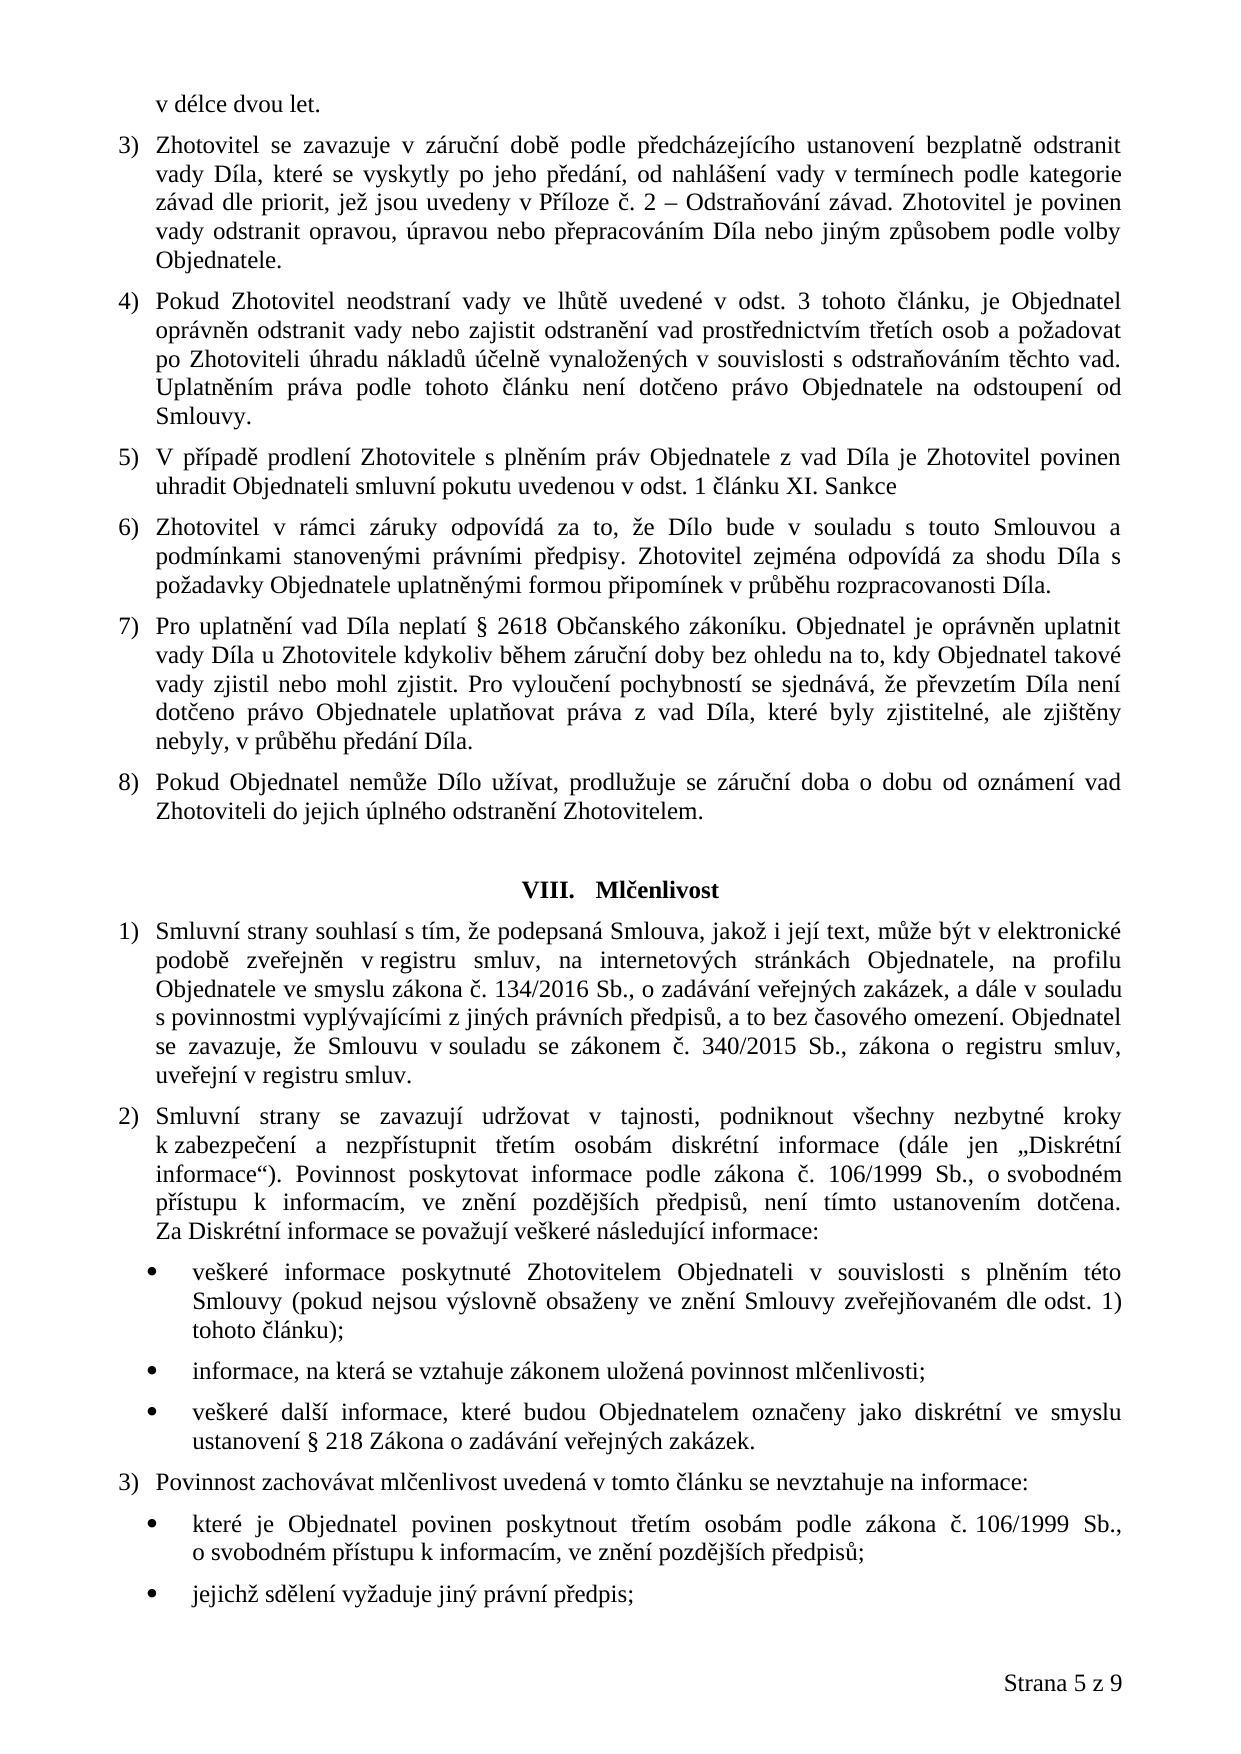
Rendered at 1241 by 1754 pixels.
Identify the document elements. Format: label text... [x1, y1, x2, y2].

subtitle Smluvní strany se zavazují udržovat v tajnosti, podniknout všechny nezbytné kroky k zabezpečení a nezpřístupnit třetím osobám diskrétní informace (dále jen „Diskrétní informace“). Povinnost poskytovat informace podle zákona č. 106/1999 Sb., o svobodném přístupu k informacím, ve znění pozdějších předpisů, není tímto ustanovením dotčena. Za Diskrétní informace se považují veškeré následující informace: [118, 1101, 1122, 1245]
subtitle Mlčenlivost [118, 875, 1122, 904]
subtitle Zhotovitel v rámci záruky odpovídá za to, že Dílo bude v souladu s touto Smlouvou a podmínkami stanovenými právními předpisy. Zhotovitel zejména odpovídá za shodu Díla s požadavky Objednatele uplatněnými formou připomínek v průběhu rozpracovanosti Díla. [118, 512, 1122, 599]
subtitle V případě prodlení Zhotovitele s plněním práv Objednatele z vad Díla je Zhotovitel povinen uhradit Objednateli smluvní pokutu uvedenou v odst. 1 článku XI. Sankce [118, 442, 1122, 500]
subtitle veškeré další informace, které budou Objednatelem označeny jako diskrétní ve smyslu ustanovení § 218 Zákona o zadávání veřejných zakázek. [148, 1397, 1122, 1455]
subtitle Povinnost zachovávat mlčenlivost uvedená v tomto článku se nevztahuje na informace: [118, 1467, 1122, 1496]
subtitle které je Objednatel povinen poskytnout třetím osobám podle zákona č. 106/1999 Sb., o svobodném přístupu k informacím, ve znění pozdějších předpisů; [148, 1509, 1122, 1566]
subtitle Pokud Objednatel nemůže Dílo užívat, prodlužuje se záruční doba o dobu od oznámení vad Zhotoviteli do jejich úplného odstranění Zhotovitelem. [118, 767, 1122, 825]
subtitle Pokud Zhotovitel neodstraní vady ve lhůtě uvedené v odst. 3 tohoto článku, je Objednatel oprávněn odstranit vady nebo zajistit odstranění vad prostřednictvím třetích osob a požadovat po Zhotoviteli úhradu nákladů účelně vynaložených v souvislosti s odstraňováním těchto vad. Uplatněním práva podle tohoto článku není dotčeno právo Objednatele na odstoupení od Smlouvy. [118, 286, 1122, 430]
subtitle Pro uplatnění vad Díla neplatí § 2618 Občanského zákoníku. Objednatel je oprávněn uplatnit vady Díla u Zhotovitele kdykoliv během záruční doby bez ohledu na to, kdy Objednatel takové vady zjistil nebo mohl zjistit. Pro vyloučení pochybností se sjednává, že převzetím Díla není dotčeno právo Objednatele uplatňovat práva z vad Díla, které byly zjistitelné, ale zjištěny nebyly, v průběhu předání Díla. [118, 611, 1122, 755]
subtitle Smluvní strany souhlasí s tím, že podepsaná Smlouva, jakož i její text, může být v elektronické podobě zveřejněn v registru smluv, na internetových stránkách Objednatele, na profilu Objednatele ve smyslu zákona č. 134/2016 Sb., o zadávání veřejných zakázek, a dále v souladu s povinnostmi vyplývajícími z jiných právních předpisů, a to bez časového omezení. Objednatel se zavazuje, že Smlouvu v souladu se zákonem č. 340/2015 Sb., zákona o registru smluv, uveřejní v registru smluv. [118, 916, 1122, 1089]
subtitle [118, 89, 1122, 117]
subtitle informace, na která se vztahuje zákonem uložená povinnost mlčenlivosti; [148, 1356, 1122, 1385]
subtitle jejichž sdělení vyžaduje jiný právní předpis; [148, 1579, 1122, 1607]
subtitle veškeré informace poskytnuté Zhotovitelem Objednateli v souvislosti s plněním této Smlouvy (pokud nejsou výslovně obsaženy ve znění Smlouvy zveřejňovaném dle odst. 1) tohoto článku); [148, 1257, 1122, 1344]
subtitle Zhotovitel se zavazuje v záruční době podle předcházejícího ustanovení bezplatně odstranit vady Díla, které se vyskytly po jeho předání, od nahlášení vady v termínech podle kategorie závad dle priorit, jež jsou uvedeny v Příloze č. 2 – Odstraňování závad. Zhotovitel je povinen vady odstranit opravou, úpravou nebo přepracováním Díla nebo jiným způsobem podle volby Objednatele. [118, 130, 1122, 274]
